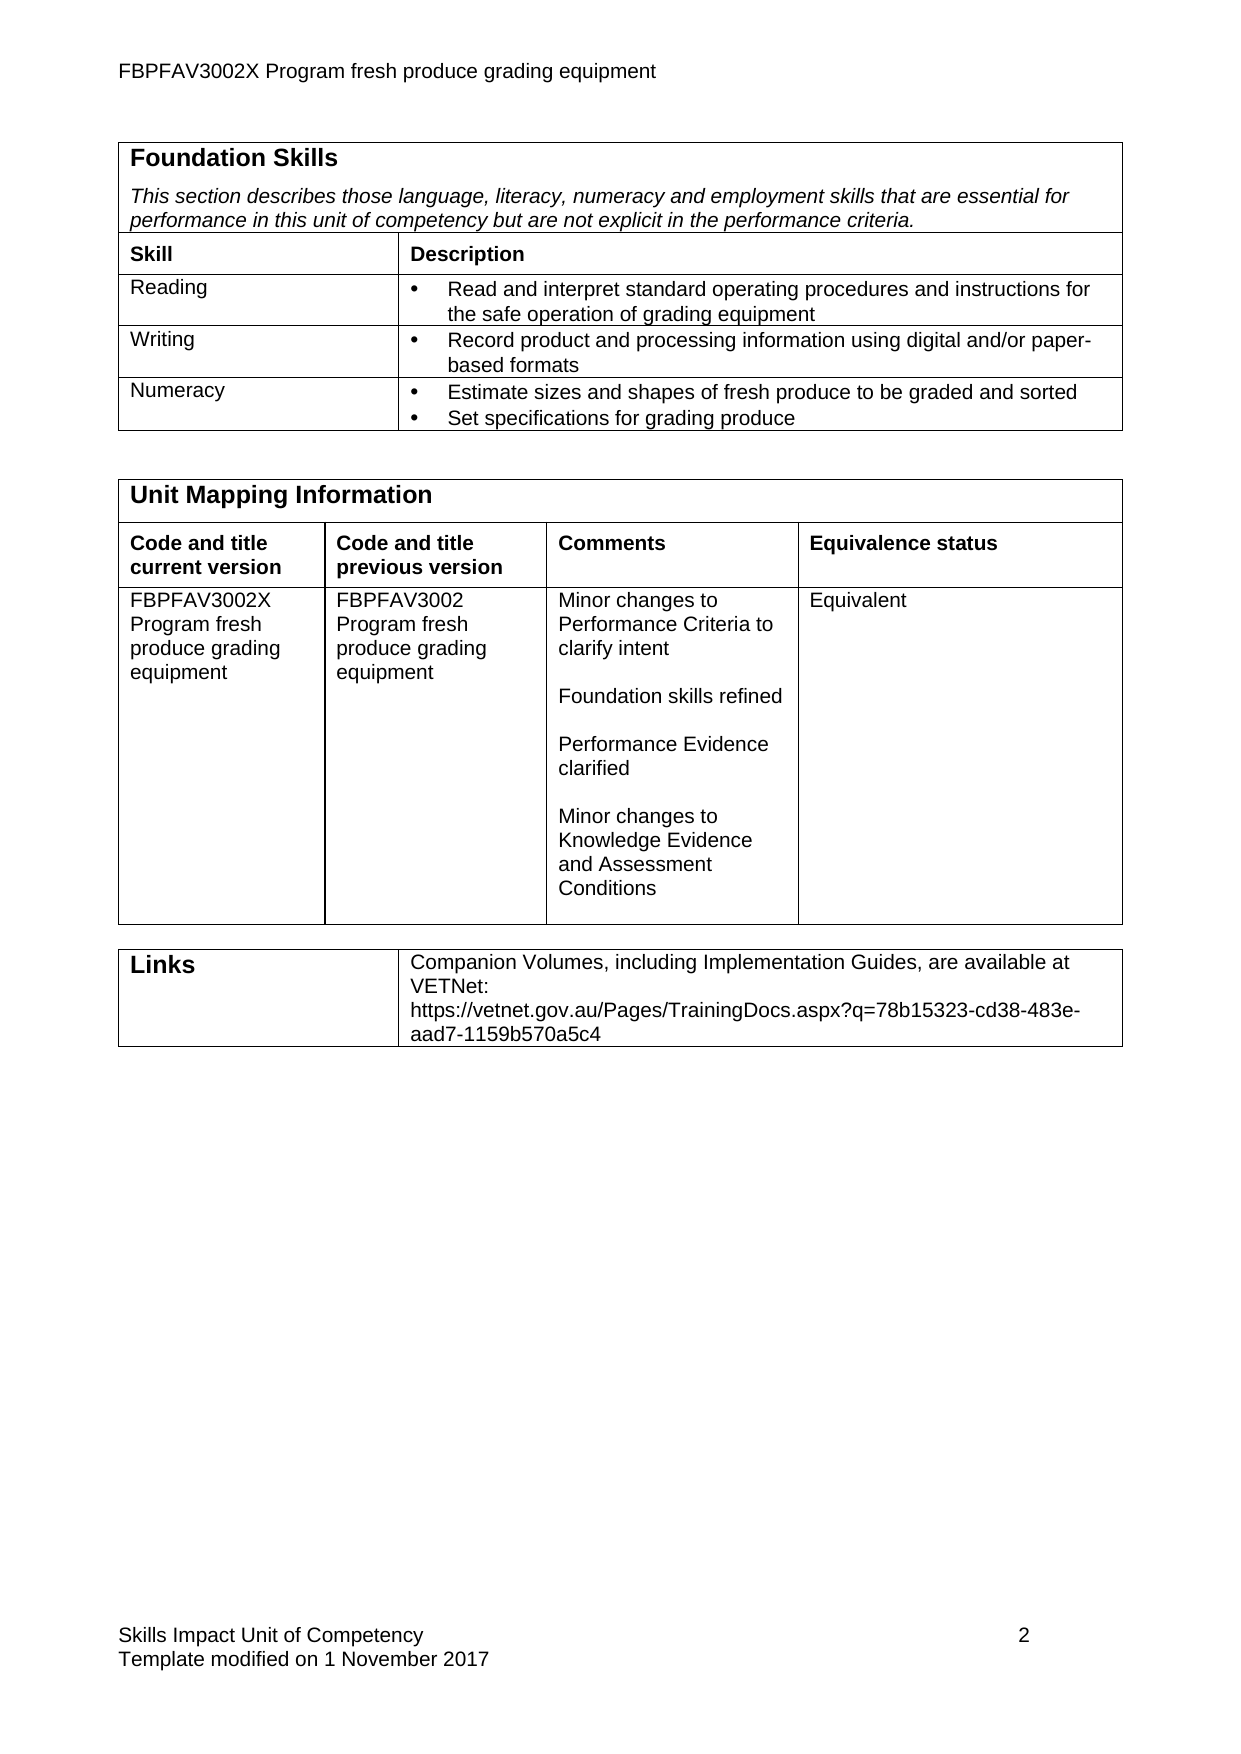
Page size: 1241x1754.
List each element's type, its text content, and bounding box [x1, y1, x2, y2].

table_cell FBPFAV3002X Program fresh produce grading equipment [119, 588, 324, 924]
table_cell Code and title previous version [326, 523, 546, 587]
table_header Unit Mapping Information [119, 480, 1122, 522]
table_cell Description [399, 233, 1122, 274]
table_cell Equivalent [799, 588, 1122, 924]
table_cell Estimate sizes and shapes of fresh produce to be graded and sorted Set specifications for grading produce [399, 378, 1122, 430]
table_cell FBPFAV3002 Program fresh produce grading equipment [326, 588, 546, 924]
table_cell Code and title current version [119, 523, 324, 587]
table_cell Skill [119, 233, 398, 274]
table_cell Minor changes to Performance Criteria to clarify intent Foundation skills refined Performance Evidence clarified Minor changes to Knowledge Evidence and Assessment Conditions [547, 588, 798, 924]
table_header Companion Volumes, including Implementation Guides, are available at VETNet: https://vetnet.gov.au/Pages/TrainingDocs.aspx?q=78b15323-cd38-483e-aad7-1159b570a5c4 [399, 950, 1122, 1046]
table_cell Record product and processing information using digital and/or paper-based formats [399, 326, 1122, 377]
table_cell Writing [119, 326, 398, 377]
table_header Links [119, 950, 398, 1046]
table_cell Comments [547, 523, 798, 587]
table_header Foundation Skills This section describes those language, literacy, numeracy and employment skills that are essential for performance in this unit of competency but are not explicit in the performance criteria. [119, 143, 1122, 232]
table_cell Read and interpret standard operating procedures and instructions for the safe operation of grading equipment [399, 275, 1122, 325]
table_cell Equivalence status [799, 523, 1122, 587]
table_cell Numeracy [119, 378, 398, 430]
table_cell Reading [119, 275, 398, 325]
